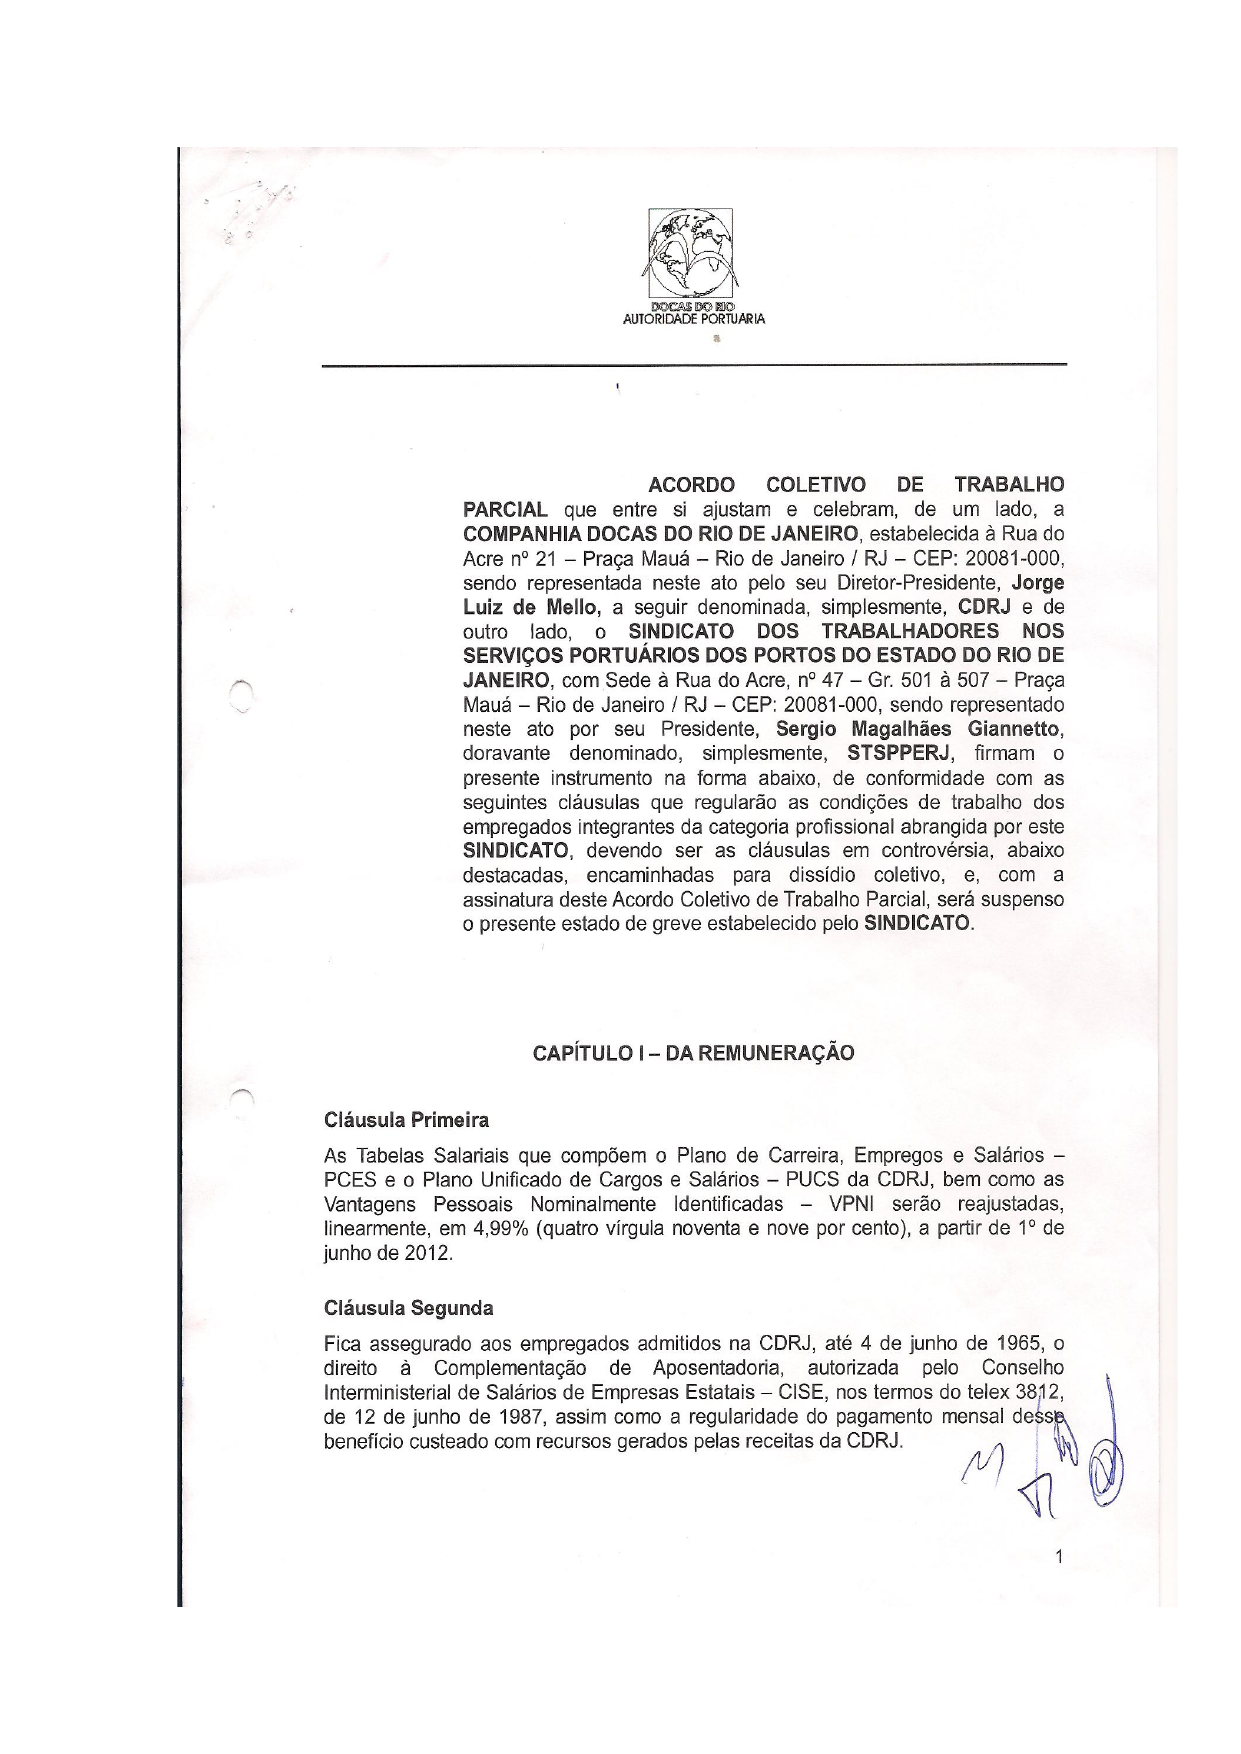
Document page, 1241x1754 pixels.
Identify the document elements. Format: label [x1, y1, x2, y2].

picture [177, 147, 1178, 1607]
